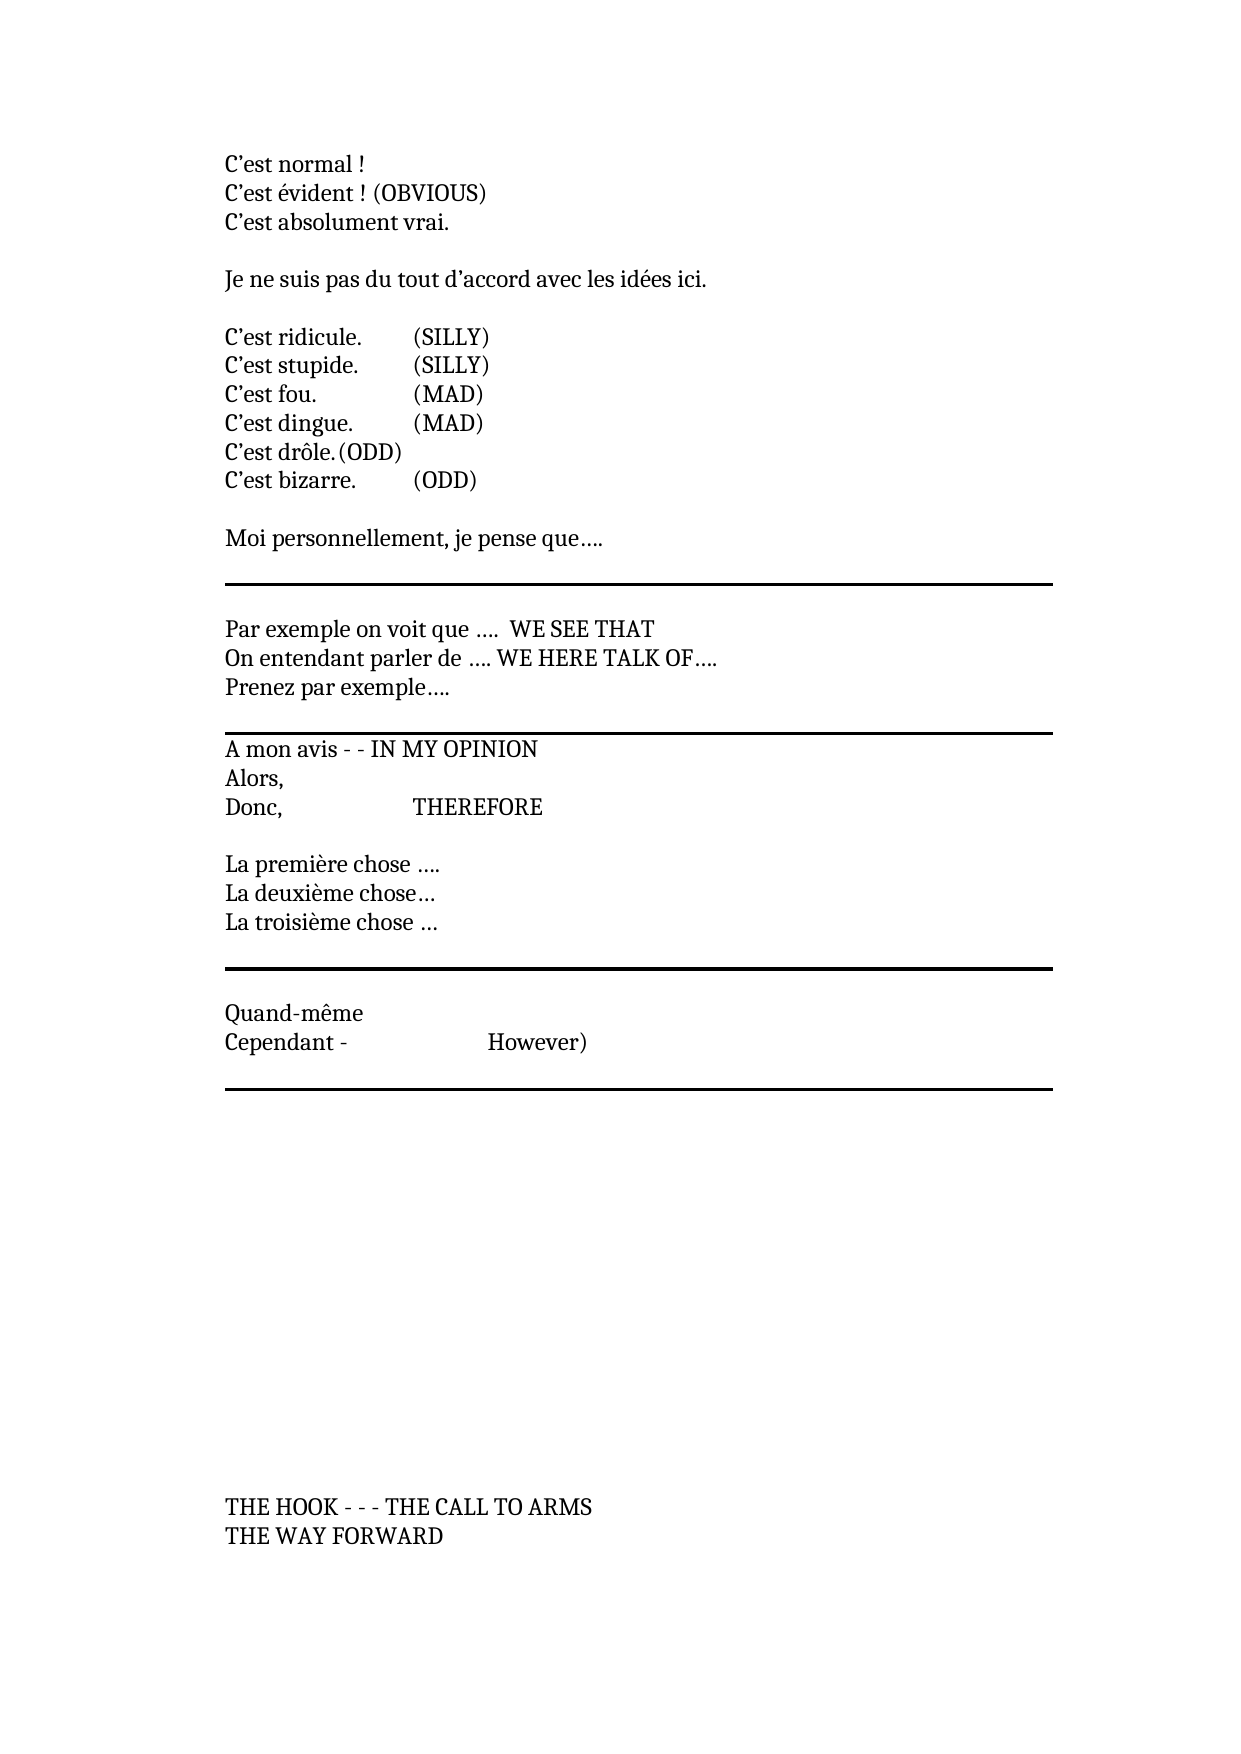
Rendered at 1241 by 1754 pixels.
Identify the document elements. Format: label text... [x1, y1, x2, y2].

text THE WAY FORWARD [225, 1522, 1053, 1551]
text C’est normal ! [225, 150, 1053, 179]
text Cependant - However) [225, 1028, 1053, 1057]
text C’est dingue. (MAD) [225, 409, 1053, 437]
text La deuxième chose… [225, 879, 1053, 908]
text La première chose …. [225, 850, 1053, 879]
text C’est bizarre. (ODD) [225, 466, 1053, 495]
text C’est absolument vrai. [225, 207, 1053, 236]
text La troisième chose … [225, 908, 1053, 937]
text C’est stupide. (SILLY) [225, 351, 1053, 380]
text C’est ridicule. (SILLY) [225, 322, 1053, 351]
text Alors, [225, 764, 1053, 793]
text C’est évident ! (OBVIOUS) [225, 179, 1053, 207]
text THE HOOK - - - THE CALL TO ARMS [225, 1493, 1053, 1522]
text Par exemple on voit que …. WE SEE THAT [225, 615, 1053, 644]
text Moi personnellement, je pense que…. [225, 524, 1053, 552]
text C’est fou. (MAD) [225, 380, 1053, 409]
text Quand-même [225, 999, 1053, 1028]
text On entendant parler de …. WE HERE TALK OF…. [225, 644, 1053, 673]
text A mon avis - - IN MY OPINION [225, 735, 1053, 764]
text Prenez par exemple…. [225, 673, 1053, 701]
text C’est drôle. (ODD) [225, 437, 1053, 466]
text Je ne suis pas du tout d’accord avec les idées ici. [225, 265, 1053, 294]
text Donc, THEREFORE [225, 793, 1053, 822]
